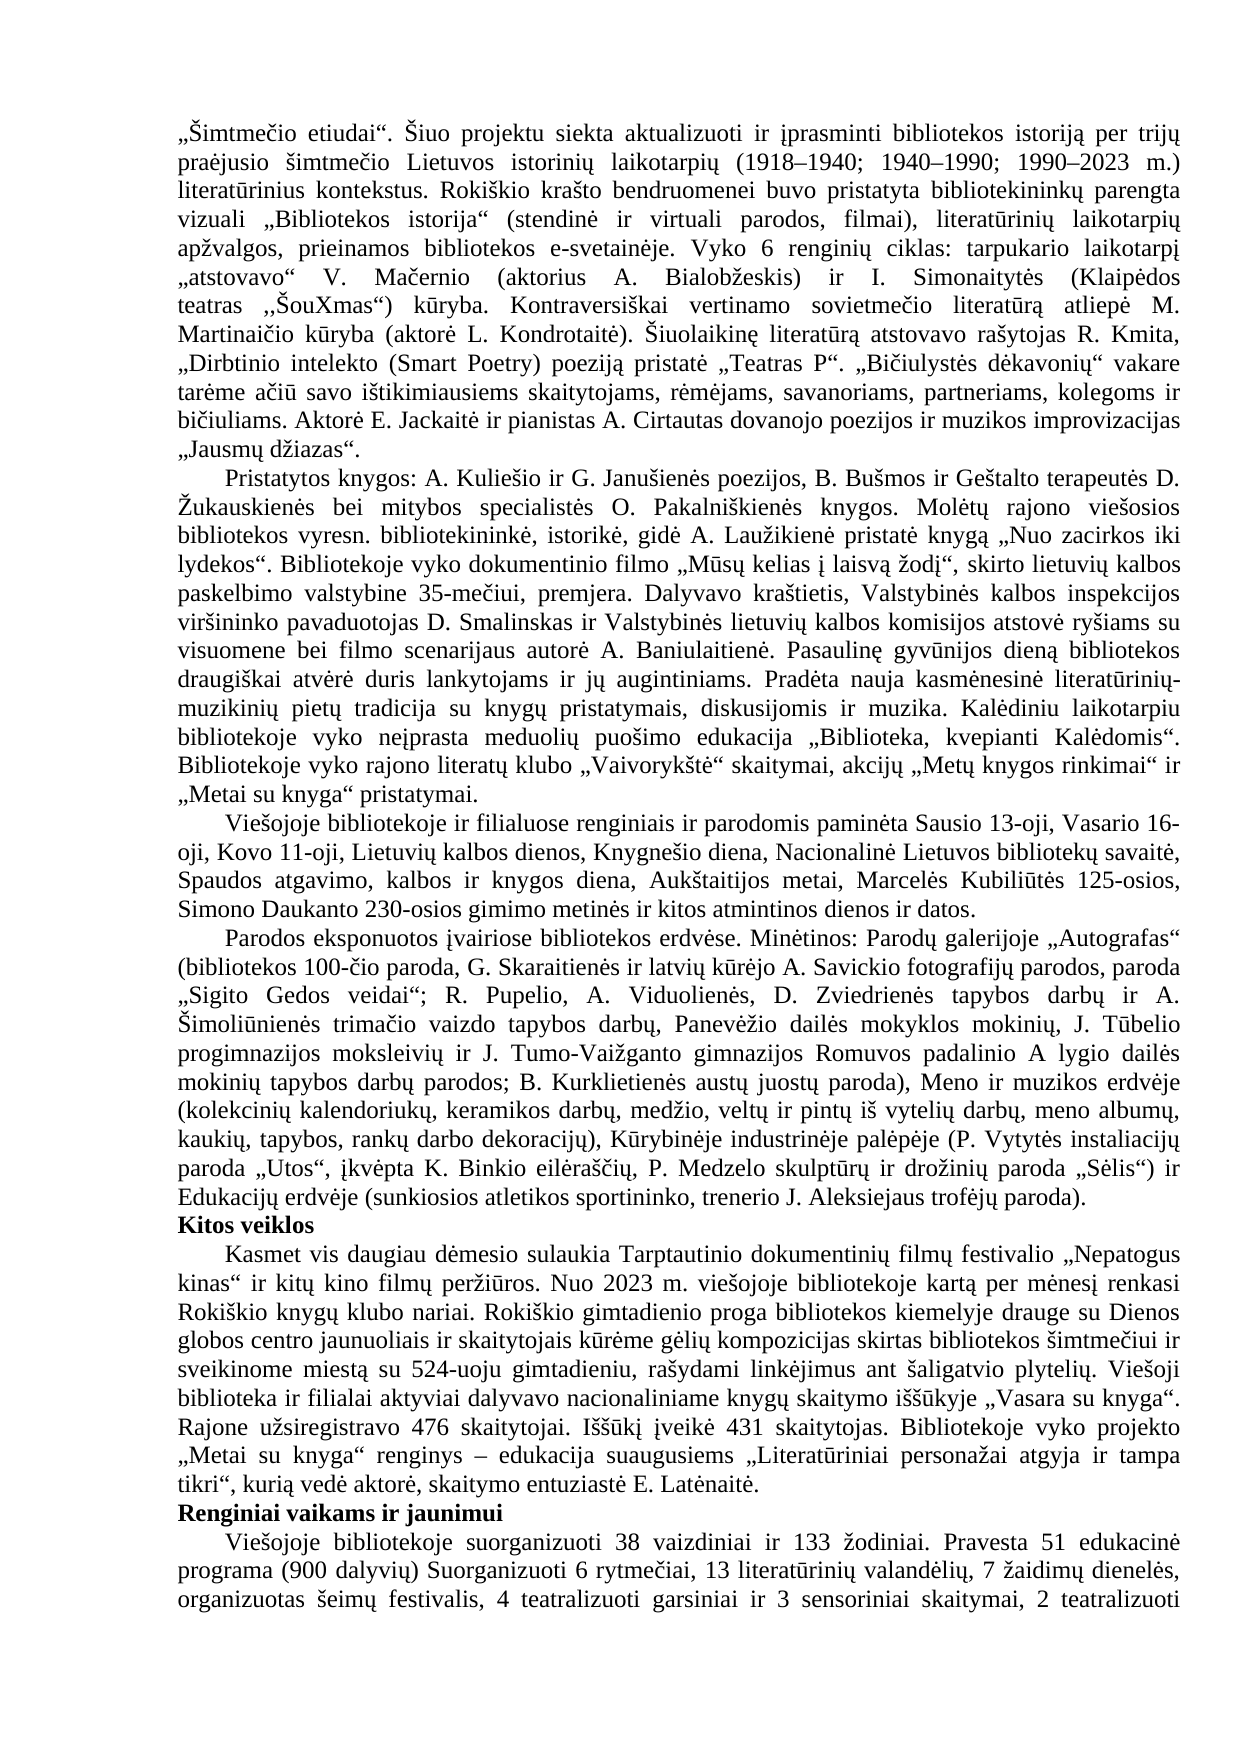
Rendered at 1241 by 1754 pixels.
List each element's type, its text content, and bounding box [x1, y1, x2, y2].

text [177, 118, 1181, 463]
text Pristatytos knygos: A. Kuliešio ir G. Janušienės poezijos, B. Bušmos ir Geštalto terapeutės D. Žukauskienės bei mitybos specialistės O. Pakalniškienės knygos. Molėtų rajono viešosios bibliotekos vyresn. bibliotekininkė, istorikė, gidė A. Laužikienė pristatė knygą „Nuo zacirkos iki lydekos“. Bibliotekoje vyko dokumentinio filmo „Mūsų kelias į laisvą žodį“, skirto lietuvių kalbos paskelbimo valstybine 35-mečiui, premjera. Dalyvavo kraštietis, Valstybinės kalbos inspekcijos viršininko pavaduotojas D. Smalinskas ir Valstybinės lietuvių kalbos komisijos atstovė ryšiams su visuomene bei filmo scenarijaus autorė A. Baniulaitienė. Pasaulinę gyvūnijos dieną bibliotekos draugiškai atvėrė duris lankytojams ir jų augintiniams. Pradėta nauja kasmėnesinė literatūrinių-muzikinių pietų tradicija su knygų pristatymais, diskusijomis ir muzika. Kalėdiniu laikotarpiu bibliotekoje vyko neįprasta meduolių puošimo edukacija „Biblioteka, kvepianti Kalėdomis“. Bibliotekoje vyko rajono literatų klubo „Vaivorykštė“ skaitymai, akcijų „Metų knygos rinkimai“ ir „Metai su knyga“ pristatymai. [177, 463, 1181, 808]
text Viešojoje bibliotekoje ir filialuose renginiais ir parodomis paminėta Sausio 13-oji, Vasario 16-oji, Kovo 11-oji, Lietuvių kalbos dienos, Knygnešio diena, Nacionalinė Lietuvos bibliotekų savaitė, Spaudos atgavimo, kalbos ir knygos diena, Aukštaitijos metai, Marcelės Kubiliūtės 125-osios, Simono Daukanto 230-osios gimimo metinės ir kitos atmintinos dienos ir datos. [177, 808, 1181, 923]
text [177, 1527, 1181, 1613]
text Kitos veiklos [177, 1211, 1181, 1239]
text Renginiai vaikams ir jaunimui [177, 1498, 1181, 1527]
text Parodos eksponuotos įvairiose bibliotekos erdvėse. Minėtinos: Parodų galerijoje „Autografas“ (bibliotekos 100-čio paroda, G. Skaraitienės ir latvių kūrėjo A. Savickio fotografijų parodos, paroda „Sigito Gedos veidai“; R. Pupelio, A. Viduolienės, D. Zviedrienės tapybos darbų ir A. Šimoliūnienės trimačio vaizdo tapybos darbų, Panevėžio dailės mokyklos mokinių, J. Tūbelio progimnazijos moksleivių ir J. Tumo-Vaižganto gimnazijos Romuvos padalinio A lygio dailės mokinių tapybos darbų parodos; B. Kurklietienės austų juostų paroda), Meno ir muzikos erdvėje (kolekcinių kalendoriukų, keramikos darbų, medžio, veltų ir pintų iš vytelių darbų, meno albumų, kaukių, tapybos, rankų darbo dekoracijų), Kūrybinėje industrinėje palėpėje (P. Vytytės instaliacijų paroda „Utos“, įkvėpta K. Binkio eilėraščių, P. Medzelo skulptūrų ir drožinių paroda „Sėlis“) ir Edukacijų erdvėje (sunkiosios atletikos sportininko, trenerio J. Aleksiejaus trofėjų paroda). [177, 923, 1181, 1211]
text Kasmet vis daugiau dėmesio sulaukia Tarptautinio dokumentinių filmų festivalio „Nepatogus kinas“ ir kitų kino filmų peržiūros. Nuo 2023 m. viešojoje bibliotekoje kartą per mėnesį renkasi Rokiškio knygų klubo nariai. Rokiškio gimtadienio proga bibliotekos kiemelyje drauge su Dienos globos centro jaunuoliais ir skaitytojais kūrėme gėlių kompozicijas skirtas bibliotekos šimtmečiui ir sveikinome miestą su 524-uoju gimtadieniu, rašydami linkėjimus ant šaligatvio plytelių. Viešoji biblioteka ir filialai aktyviai dalyvavo nacionaliniame knygų skaitymo iššūkyje „Vasara su knyga“. Rajone užsiregistravo 476 skaitytojai. Iššūkį įveikė 431 skaitytojas. Bibliotekoje vyko projekto „Metai su knyga“ renginys – edukacija suaugusiems „Literatūriniai personažai atgyja ir tampa tikri“, kurią vedė aktorė, skaitymo entuziastė E. Latėnaitė. [177, 1239, 1181, 1498]
